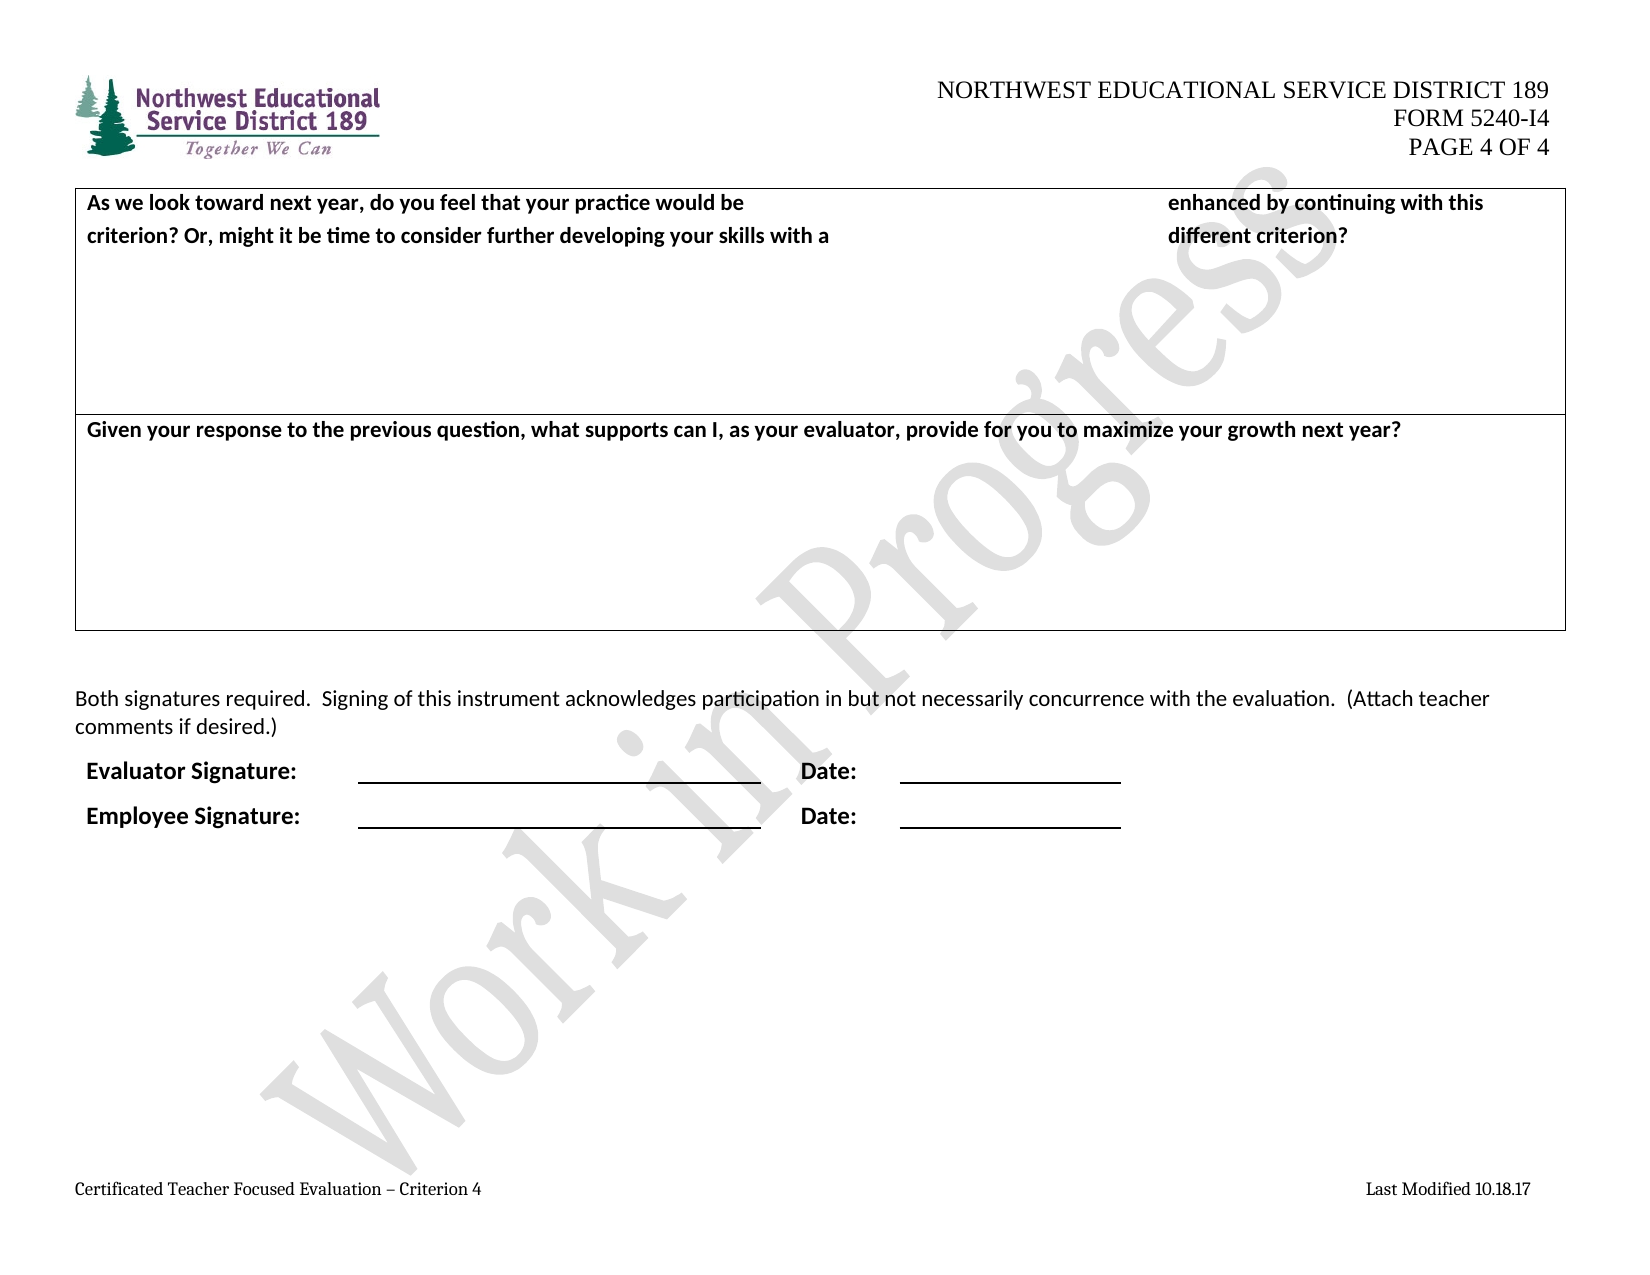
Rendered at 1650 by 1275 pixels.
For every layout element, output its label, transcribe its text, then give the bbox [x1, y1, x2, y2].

table_header [888, 741, 1160, 786]
table_cell [888, 786, 1160, 831]
table_header [347, 741, 789, 786]
table_header Date: [789, 741, 888, 786]
picture [75, 75, 380, 159]
text Both signatures required. Signing of this instrument acknowledges participation in but not necessarily concurrence with the evaluation. (Attach teacher comments if desired.) [75, 684, 1566, 741]
table_header Evaluator Signature: [75, 741, 347, 786]
table_cell Given your response to the previous question, what supports can I, as your evaluator, provide for you to maximize your growth next year? [76, 415, 1565, 448]
table_cell [76, 448, 1565, 630]
table_cell Date: [789, 786, 888, 831]
table_cell [76, 253, 1565, 414]
table_cell Employee Signature: [75, 786, 347, 831]
table_cell [347, 786, 789, 831]
table_cell As we look toward next year, do you feel that your practice would be enhanced by continuing with this criterion? Or, might it be time to consider further developing your skills with a different criterion? [76, 189, 1565, 253]
